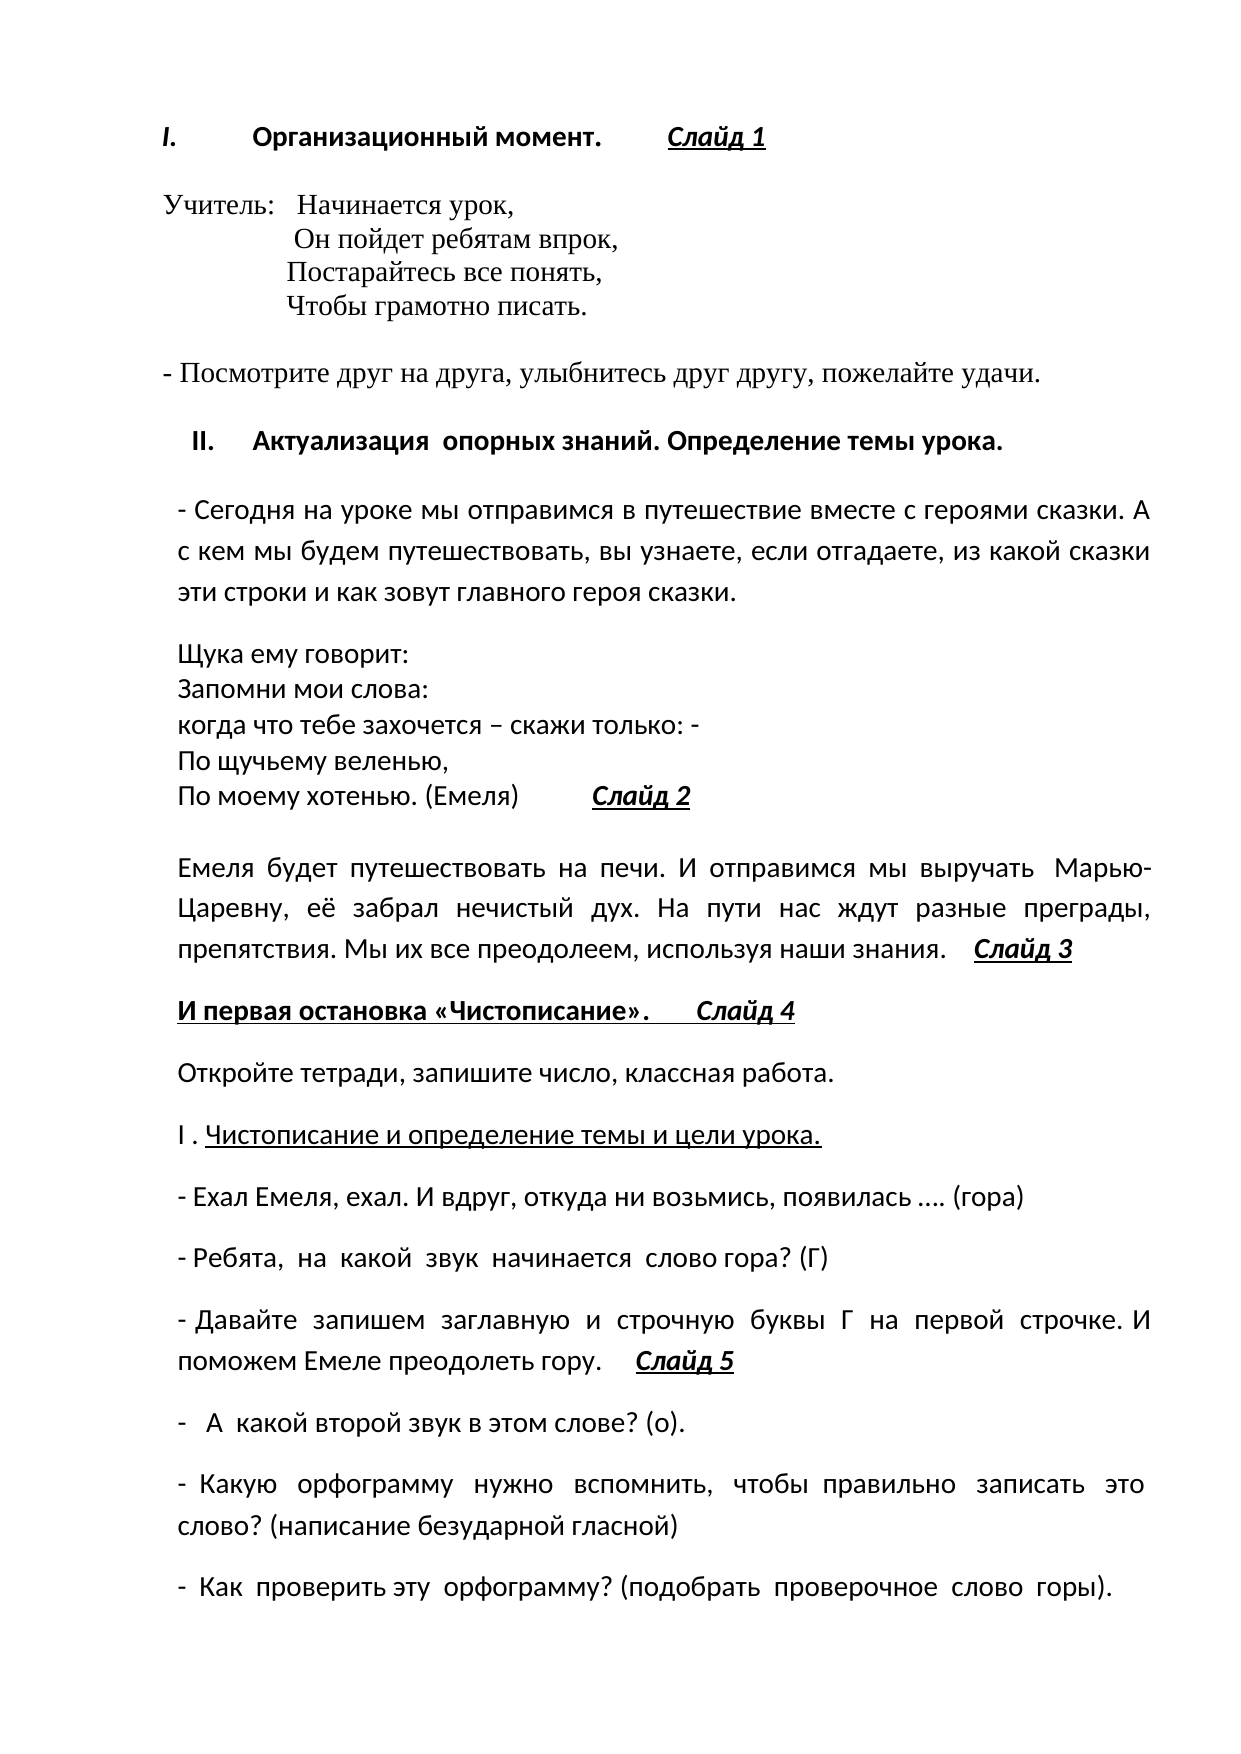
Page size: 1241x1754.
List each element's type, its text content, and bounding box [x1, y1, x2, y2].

list - Посмотрите друг на друга, улыбнитесь друг другу, пожелайте удачи. [162, 355, 1152, 388]
text I . Чистописание и определение темы и цели урока. [177, 1116, 1152, 1151]
text По щучьему веленью, [177, 742, 1152, 777]
text По моему хотенью. (Емеля) Слайд 2 [177, 777, 1152, 813]
text Щука ему говорит: [177, 635, 1152, 671]
text - Ребята, на какой звук начинается слово гора? (Г) [177, 1239, 1152, 1275]
list Он пойдет ребятам впрок, [162, 221, 1152, 254]
text И первая остановка «Чистописание». Слайд 4 [177, 992, 1152, 1028]
list Учитель: Начинается урок, [162, 187, 1152, 221]
text Откройте тетради, запишите число, классная работа. [177, 1054, 1152, 1090]
text Емеля будет путешествовать на печи. И отправимся мы выручать Марью-Царевну, её забрал нечистый дух. На пути нас ждут разные преграды, препятствия. Мы их все преодолеем, используя наши знания. Слайд 3 [177, 849, 1152, 966]
text - Какую орфограмму нужно вспомнить, чтобы правильно записать это слово? (написание безударной гласной) [177, 1466, 1152, 1542]
list Актуализация опорных знаний. Определение темы урока. [215, 422, 1152, 458]
text - Как проверить эту орфограмму? (подобрать проверочное слово горы). [177, 1568, 1152, 1604]
list Постарайтесь все понять, [162, 254, 1152, 288]
list Организационный момент. Слайд 1 [177, 118, 1152, 154]
list Чтобы грамотно писать. [162, 288, 1152, 321]
text Запомни мои слова: [177, 671, 1152, 706]
text - А какой второй звук в этом слове? (о). [177, 1404, 1152, 1439]
text когда что тебе захочется – скажи только: - [177, 706, 1152, 742]
text - Давайте запишем заглавную и строчную буквы Г на первой строчке. И поможем Емеле преодолеть гору. Слайд 5 [177, 1301, 1152, 1378]
text - Сегодня на уроке мы отправимся в путешествие вместе с героями сказки. А с кем мы будем путешествовать, вы узнаете, если отгадаете, из какой сказки эти строки и как зовут главного героя сказки. [177, 491, 1152, 609]
text - Ехал Емеля, ехал. И вдруг, откуда ни возьмись, появилась …. (гора) [177, 1178, 1152, 1213]
